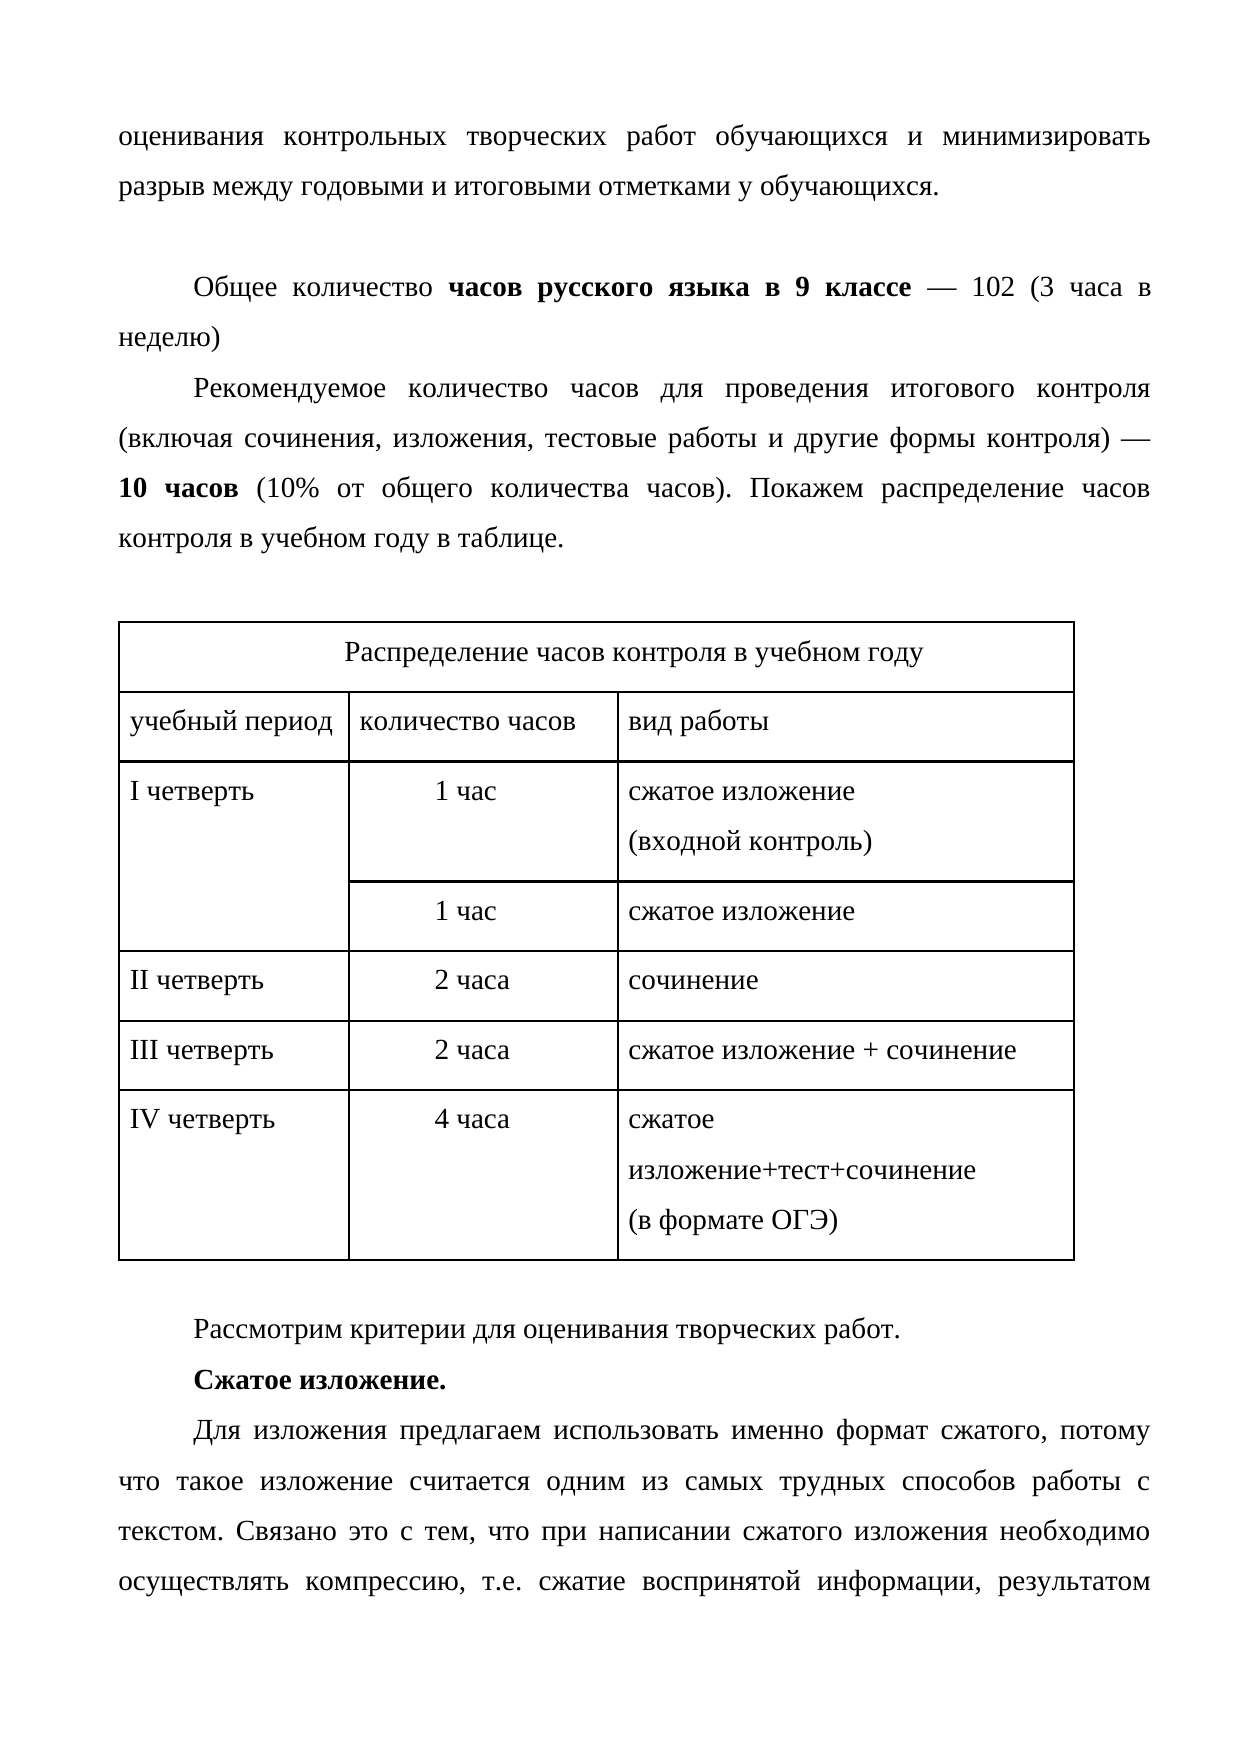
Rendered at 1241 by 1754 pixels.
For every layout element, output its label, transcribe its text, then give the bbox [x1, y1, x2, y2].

table_cell II четверть [120, 952, 348, 1019]
table_cell учебный период [120, 693, 348, 760]
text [118, 1412, 1152, 1597]
table_cell сочинение [619, 952, 1073, 1019]
text Рекомендуемое количество часов для проведения итогового контроля (включая сочинения, изложения, тестовые работы и другие формы контроля) — 10 часов (10% от общего количества часов). Покажем распределение часов контроля в учебном году в таблице. [118, 370, 1152, 554]
table_cell I четверть [120, 763, 348, 950]
table_cell IV четверть [120, 1091, 348, 1259]
text Общее количество часов русского языка в 9 классе — 102 (3 часа в неделю) [118, 269, 1152, 353]
table_cell вид работы [619, 693, 1073, 760]
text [118, 118, 1152, 202]
table_cell сжатое изложение + сочинение [619, 1022, 1073, 1089]
table_cell сжатое изложение [619, 883, 1073, 950]
table_cell 1 час [350, 883, 617, 950]
table_header Распределение часов контроля в учебном году [120, 623, 1073, 691]
table_cell 4 часа [350, 1091, 617, 1259]
text Сжатое изложение. [118, 1362, 1152, 1396]
table_cell 1 час [350, 763, 617, 880]
text Рассмотрим критерии для оценивания творческих работ. [118, 1312, 1152, 1345]
table_cell сжатое изложение+тест+сочинение (в формате ОГЭ) [619, 1091, 1073, 1259]
table_cell 2 часа [350, 952, 617, 1019]
table_cell III четверть [120, 1022, 348, 1089]
table_cell сжатое изложение (входной контроль) [619, 763, 1073, 880]
table_cell 2 часа [350, 1022, 617, 1089]
table_cell количество часов [350, 693, 617, 760]
